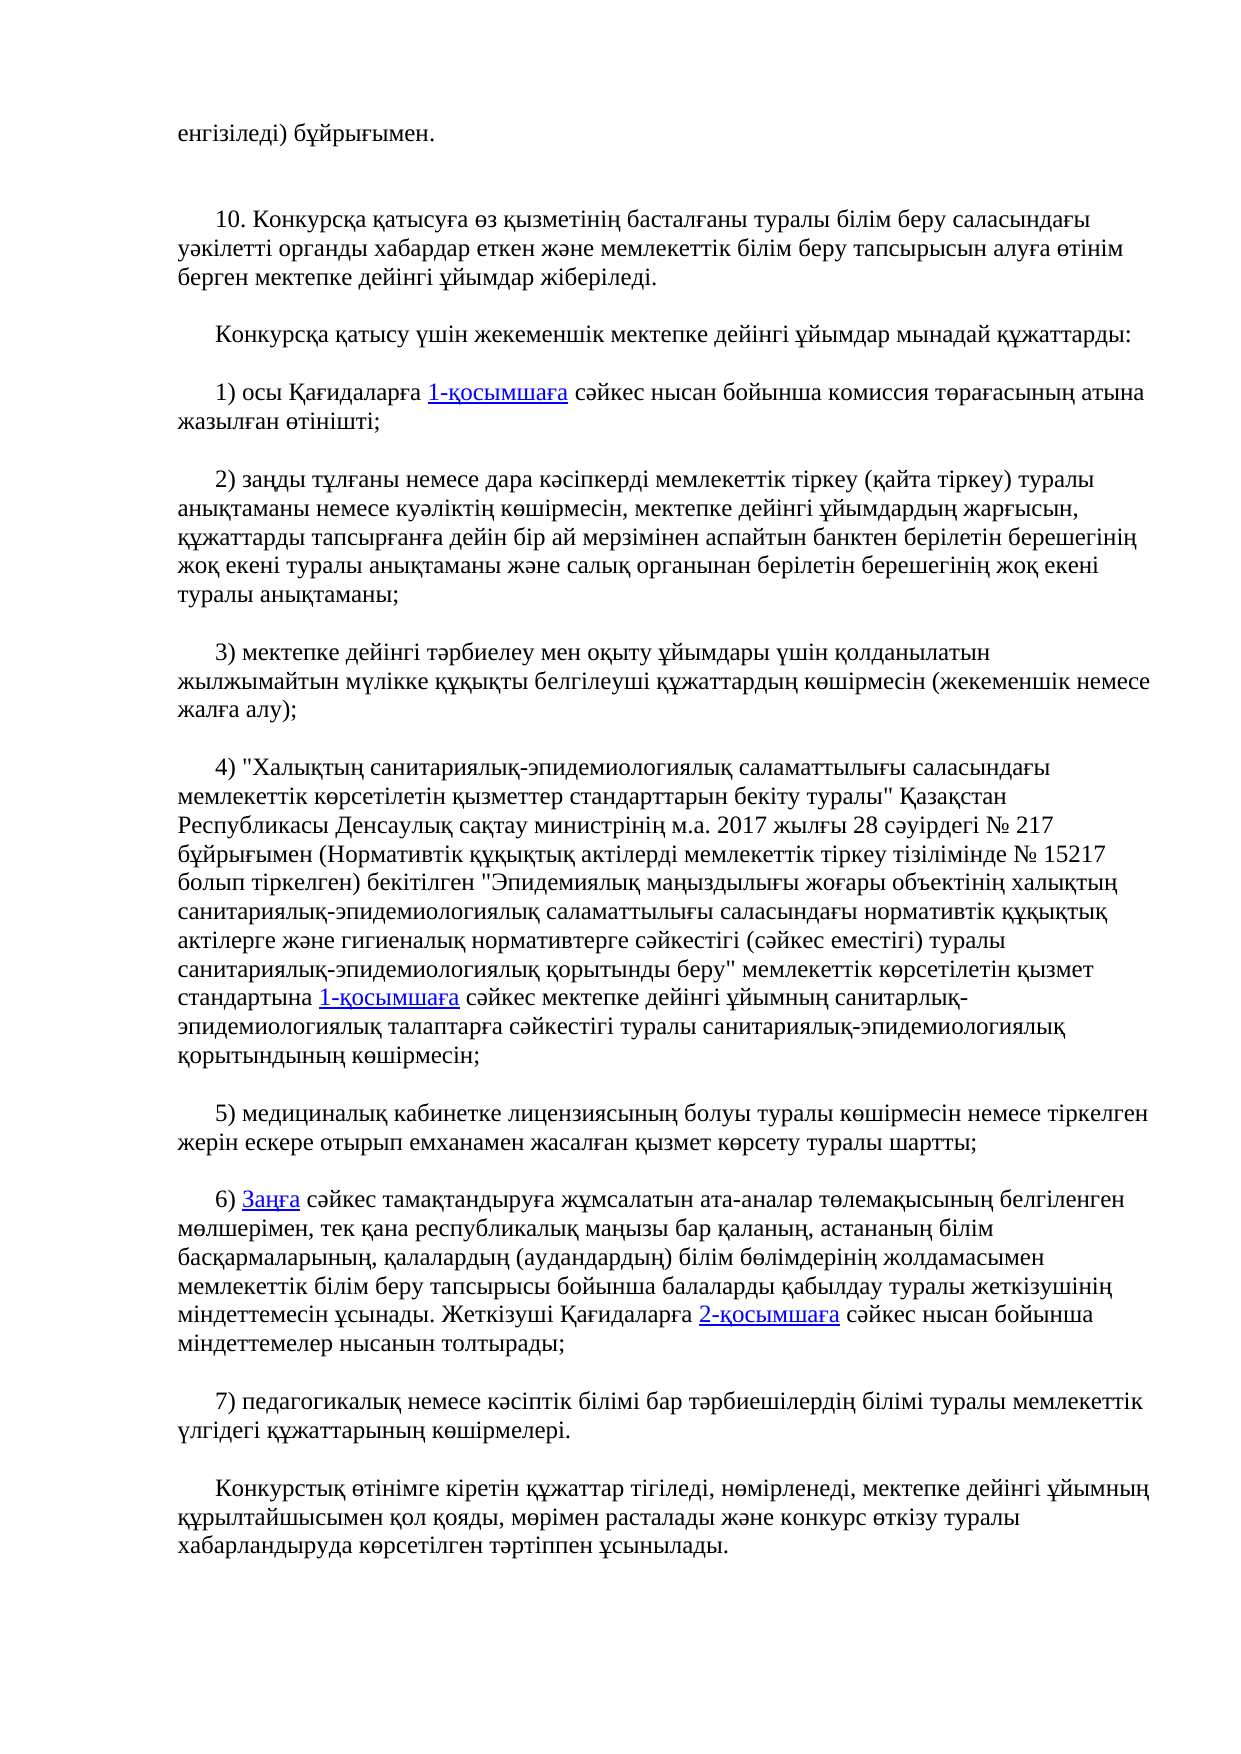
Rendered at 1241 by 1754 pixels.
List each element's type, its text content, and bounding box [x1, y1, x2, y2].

text Конкурсқа қатысу үшін жекеменшік мектепке дейінгі ұйымдар мынадай құжаттарды: [177, 319, 1152, 348]
text Конкурстық өтінімге кіретін құжаттар тігіледі, нөмірленеді, мектепке дейінгі ұйымның құрылтайшысымен қол қояды, мөрімен расталады және конкурс өткізу туралы хабарландыруда көрсетілген тәртіппен ұсынылады. [177, 1473, 1152, 1559]
text 5) медициналық кабинетке лицензиясының болуы туралы көшірмесін немесе тіркелген жерін ескере отырып емханамен жасалған қызмет көрсету туралы шартты; [177, 1098, 1152, 1155]
text 7) педагогикалық немесе кәсіптік білімі бар тәрбиешілердің білімі туралы мемлекеттік үлгідегі құжаттарының көшірмелері. [177, 1386, 1152, 1444]
text 10. Конкурсқа қатысуға өз қызметінің басталғаны туралы білім беру саласындағы уәкілетті органды хабардар еткен және мемлекеттік білім беру тапсырысын алуға өтінім берген мектепке дейінгі ұйымдар жіберіледі. [177, 204, 1152, 290]
text 6) Заңға сәйкес тамақтандыруға жұмсалатын ата-аналар төлемақысының белгіленген мөлшерімен, тек қана республикалық маңызы бар қаланың, астананың білім басқармаларының, қалалардың (аудандардың) білім бөлімдерінің жолдамасымен мемлекеттік білім беру тапсырысы бойынша балаларды қабылдау туралы жеткізушінің міндеттемесін ұсынады. Жеткізуші Қағидаларға 2-қосымшаға сәйкес нысан бойынша міндеттемелер нысанын толтырады; [177, 1184, 1152, 1357]
text 4) "Халықтың санитариялық-эпидемиологиялық саламаттылығы саласындағы мемлекеттік көрсетілетін қызметтер стандарттарын бекіту туралы" Қазақстан Республикасы Денсаулық сақтау министрінің м.а. 2017 жылғы 28 сәуірдегі № 217 бұйрығымен (Нормативтік құқықтық актілерді мемлекеттік тіркеу тізілімінде № 15217 болып тіркелген) бекітілген "Эпидемиялық маңыздылығы жоғары объектінің халықтың санитариялық-эпидемиологиялық саламаттылығы саласындағы нормативтік құқықтық актілерге және гигиеналық нормативтерге сәйкестігі (сәйкес еместігі) туралы санитариялық-эпидемиологиялық қорытынды беру" мемлекеттік көрсетілетін қызмет стандартына 1-қосымшаға сәйкес мектепке дейінгі ұйымның санитарлық-эпидемиологиялық талаптарға сәйкестігі туралы санитариялық-эпидемиологиялық қорытындының көшірмесін; [177, 752, 1152, 1069]
text 2) заңды тұлғаны немесе дара кәсіпкерді мемлекеттік тіркеу (қайта тіркеу) туралы анықтаманы немесе куәліктің көшірмесін, мектепке дейінгі ұйымдардың жарғысын, құжаттарды тапсырғанға дейін бір ай мерзімінен аспайтын банктен берілетін берешегінің жоқ екені туралы анықтаманы және салық органынан берілетін берешегінің жоқ екені туралы анықтаманы; [177, 464, 1152, 608]
text 3) мектепке дейінгі тәрбиелеу мен оқыту ұйымдары үшін қолданылатын жылжымайтын мүлікке құқықты белгілеуші құжаттардың көшірмесін (жекеменшік немесе жалға алу); [177, 637, 1152, 723]
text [177, 118, 1152, 175]
text 1) осы Қағидаларға 1-қосымшаға сәйкес нысан бойынша комиссия төрағасының атына жазылған өтінішті; [177, 377, 1152, 435]
